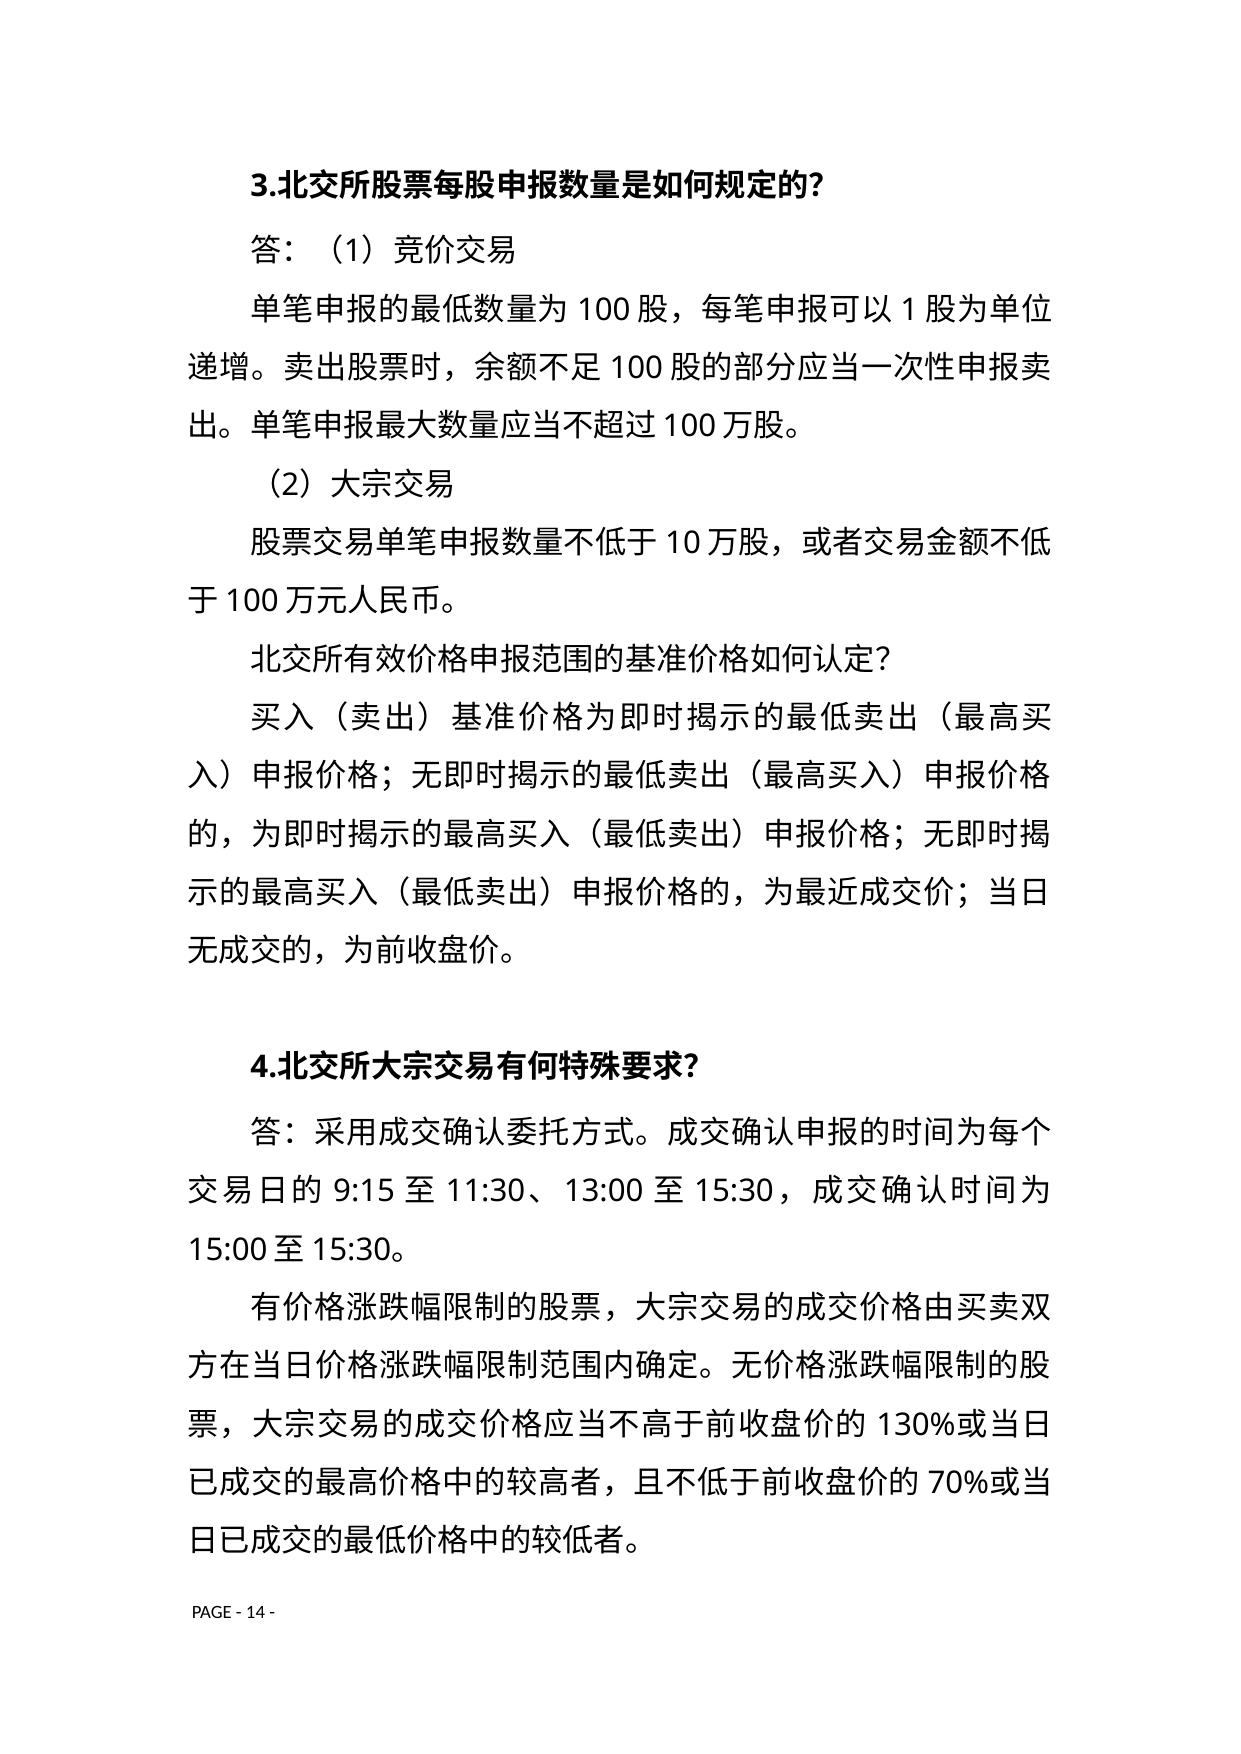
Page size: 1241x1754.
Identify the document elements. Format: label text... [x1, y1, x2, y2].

text 单笔申报的最低数量为100股，每笔申报可以1股为单位递增。卖出股票时，余额不足100股的部分应当一次性申报卖出。单笔申报最大数量应当不超过100万股。 [187, 273, 1053, 448]
text 答：采用成交确认委托方式。成交确认申报的时间为每个交易日的9:15至11:30、13:00至15:30，成交确认时间为15:00至15:30。 [187, 1097, 1053, 1272]
text 北交所有效价格申报范围的基准价格如何认定？ [187, 623, 1053, 682]
text 买入（卖出）基准价格为即时揭示的最低卖出（最高买入）申报价格；无即时揭示的最低卖出（最高买入）申报价格的，为即时揭示的最高买入（最低卖出）申报价格；无即时揭示的最高买入（最低卖出）申报价格的，为最近成交价；当日无成交的，为前收盘价。 [187, 682, 1053, 973]
text （2）大宗交易 [187, 448, 1053, 507]
text 股票交易单笔申报数量不低于10万股，或者交易金额不低于100万元人民币。 [187, 507, 1053, 623]
text 有价格涨跌幅限制的股票，大宗交易的成交价格由买卖双方在当日价格涨跌幅限制范围内确定。无价格涨跌幅限制的股票，大宗交易的成交价格应当不高于前收盘价的 130%或当日已成交的最高价格中的较高者，且不低于前收盘价的70%或当日已成交的最低价格中的较低者。 [187, 1272, 1053, 1563]
text 4.北交所大宗交易有何特殊要求？ [187, 1032, 1053, 1097]
text 3.北交所股票每股申报数量是如何规定的？ [187, 150, 1053, 215]
text 答：（1）竞价交易 [187, 215, 1053, 273]
